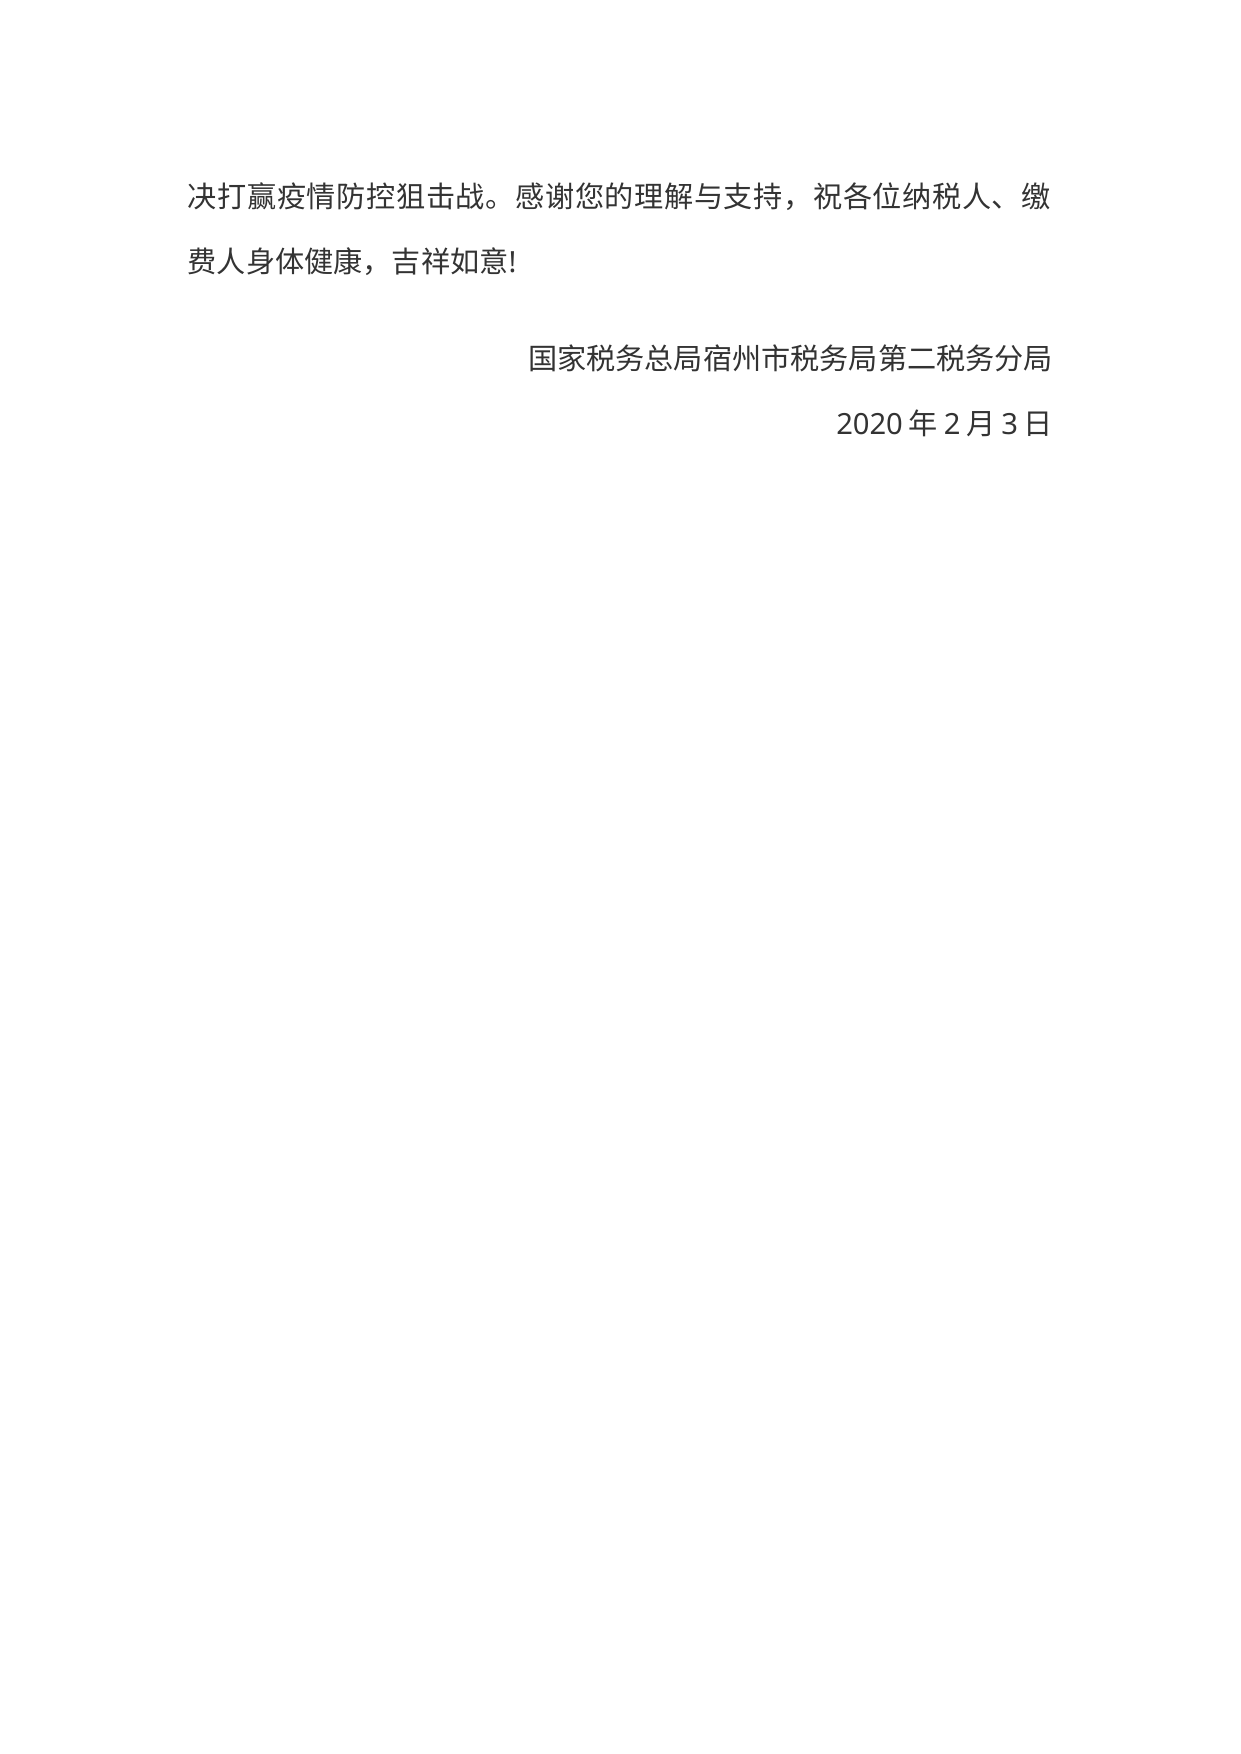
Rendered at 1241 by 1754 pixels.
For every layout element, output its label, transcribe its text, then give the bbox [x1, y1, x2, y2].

text 2020年2月3日 [187, 389, 1053, 454]
text 国家税务总局宿州市税务局第二税务分局 [187, 324, 1053, 389]
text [187, 162, 1053, 292]
